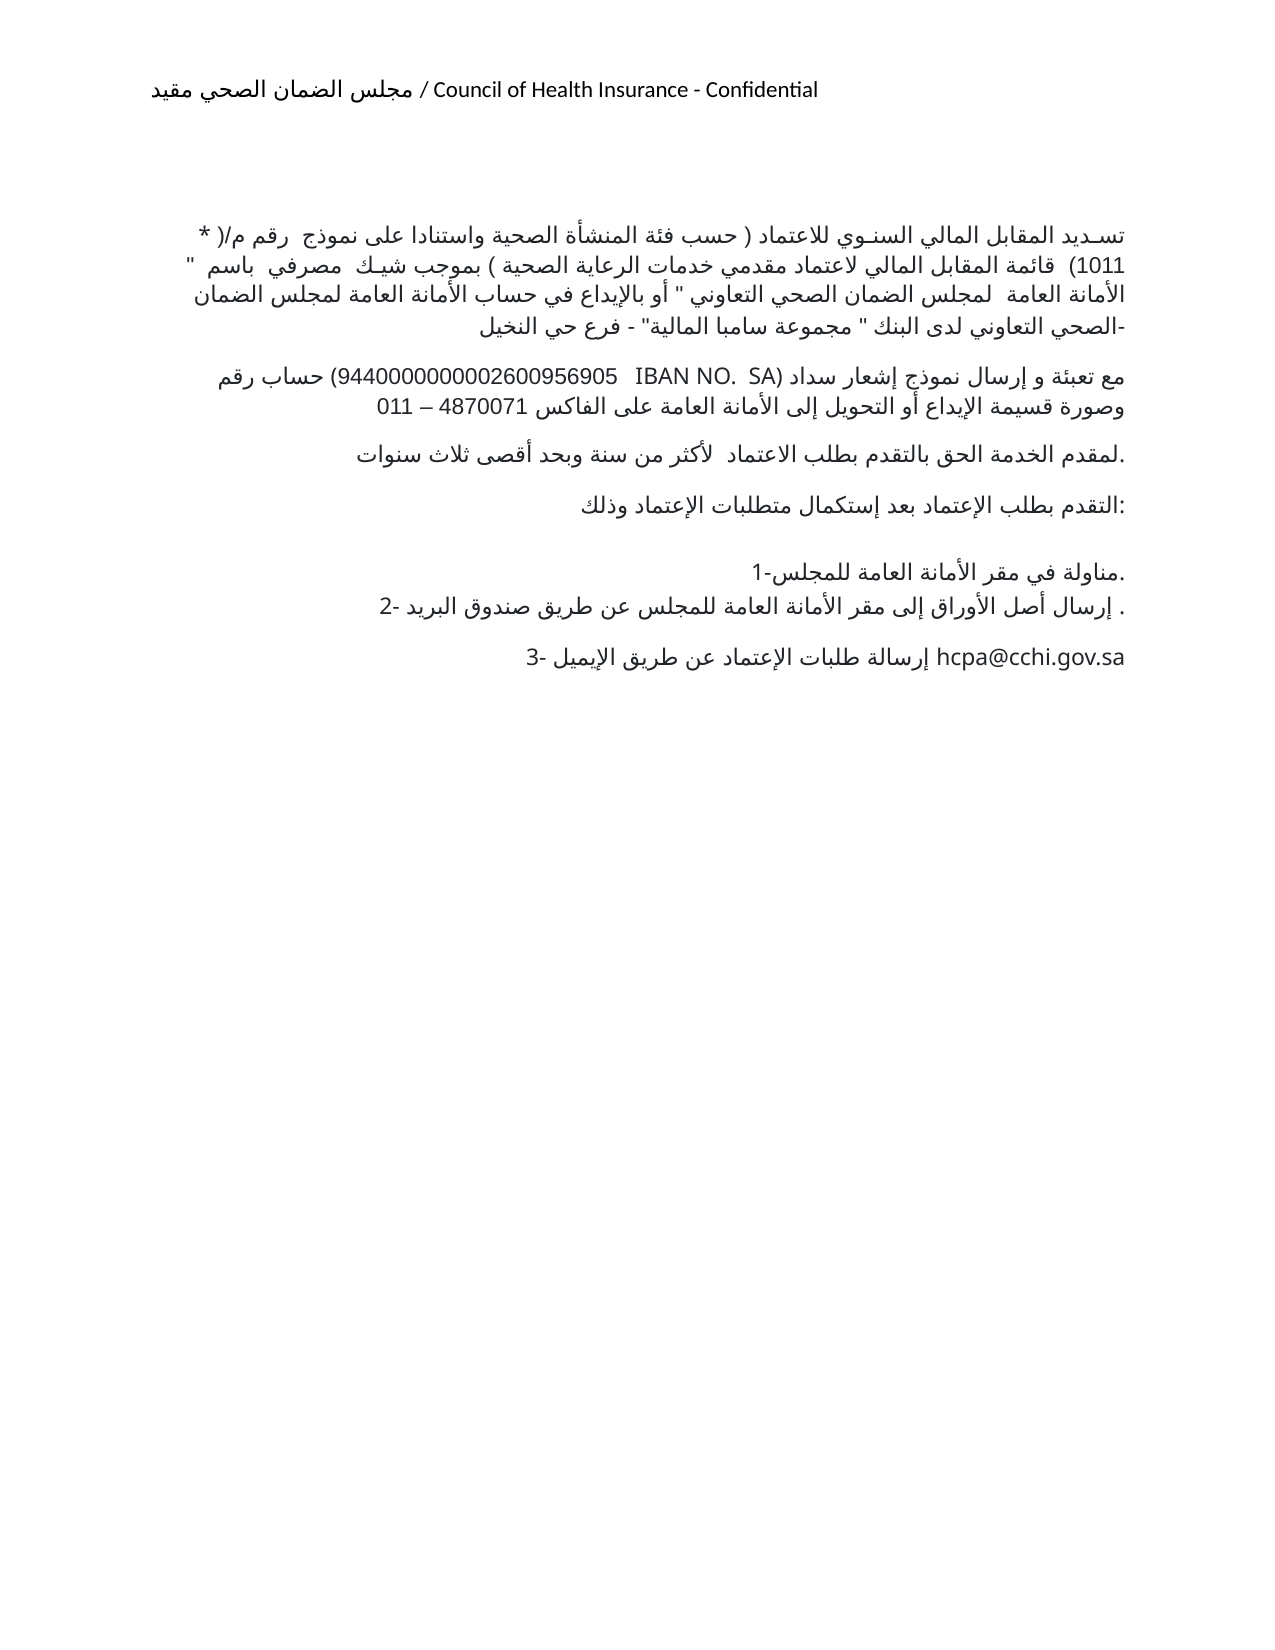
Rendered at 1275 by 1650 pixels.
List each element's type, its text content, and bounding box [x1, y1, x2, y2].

text لمقدم الخدمة الحق بالتقدم بطلب الاعتماد لأكثر من سنة وبحد أقصى ثلاث سنوات. [150, 438, 1125, 470]
text حساب رقم (9440000000002600956905 IBAN NO. SA) مع تعبئة و إرسال نموذج إشعار سداد وصورة قسيمة الإيداع أو التحويل إلى الأمانة العامة على الفاكس 4870071 – 011 [150, 360, 1125, 420]
text 3- إرسالة طلبات الإعتماد عن طريق الإيميل hcpa@cchi.gov.sa [150, 641, 1125, 672]
text * تسـديد المقابل المالي السنـوي للاعتماد ( حسب فئة المنشأة الصحية واستنادا على نموذج رقم م/(1011) قائمة المقابل المالي لاعتماد مقدمي خدمات الرعاية الصحية ) بموجب شيـك مصرفي باسم " الأمانة العامة لمجلس الضمان الصحي التعاوني " أو بالإيداع في حساب الأمانة العامة لمجلس الضمان الصحي التعاوني لدى البنك " مجموعة سامبا المالية" - فرع حي النخيل- [150, 219, 1125, 341]
text التقدم بطلب الإعتماد بعد إستكمال متطلبات الإعتماد وذلك: 1-مناولة في مقر الأمانة العامة للمجلس. 2- إرسال أصل الأوراق إلى مقر الأمانة العامة للمجلس عن طريق صندوق البريد . [150, 489, 1125, 621]
